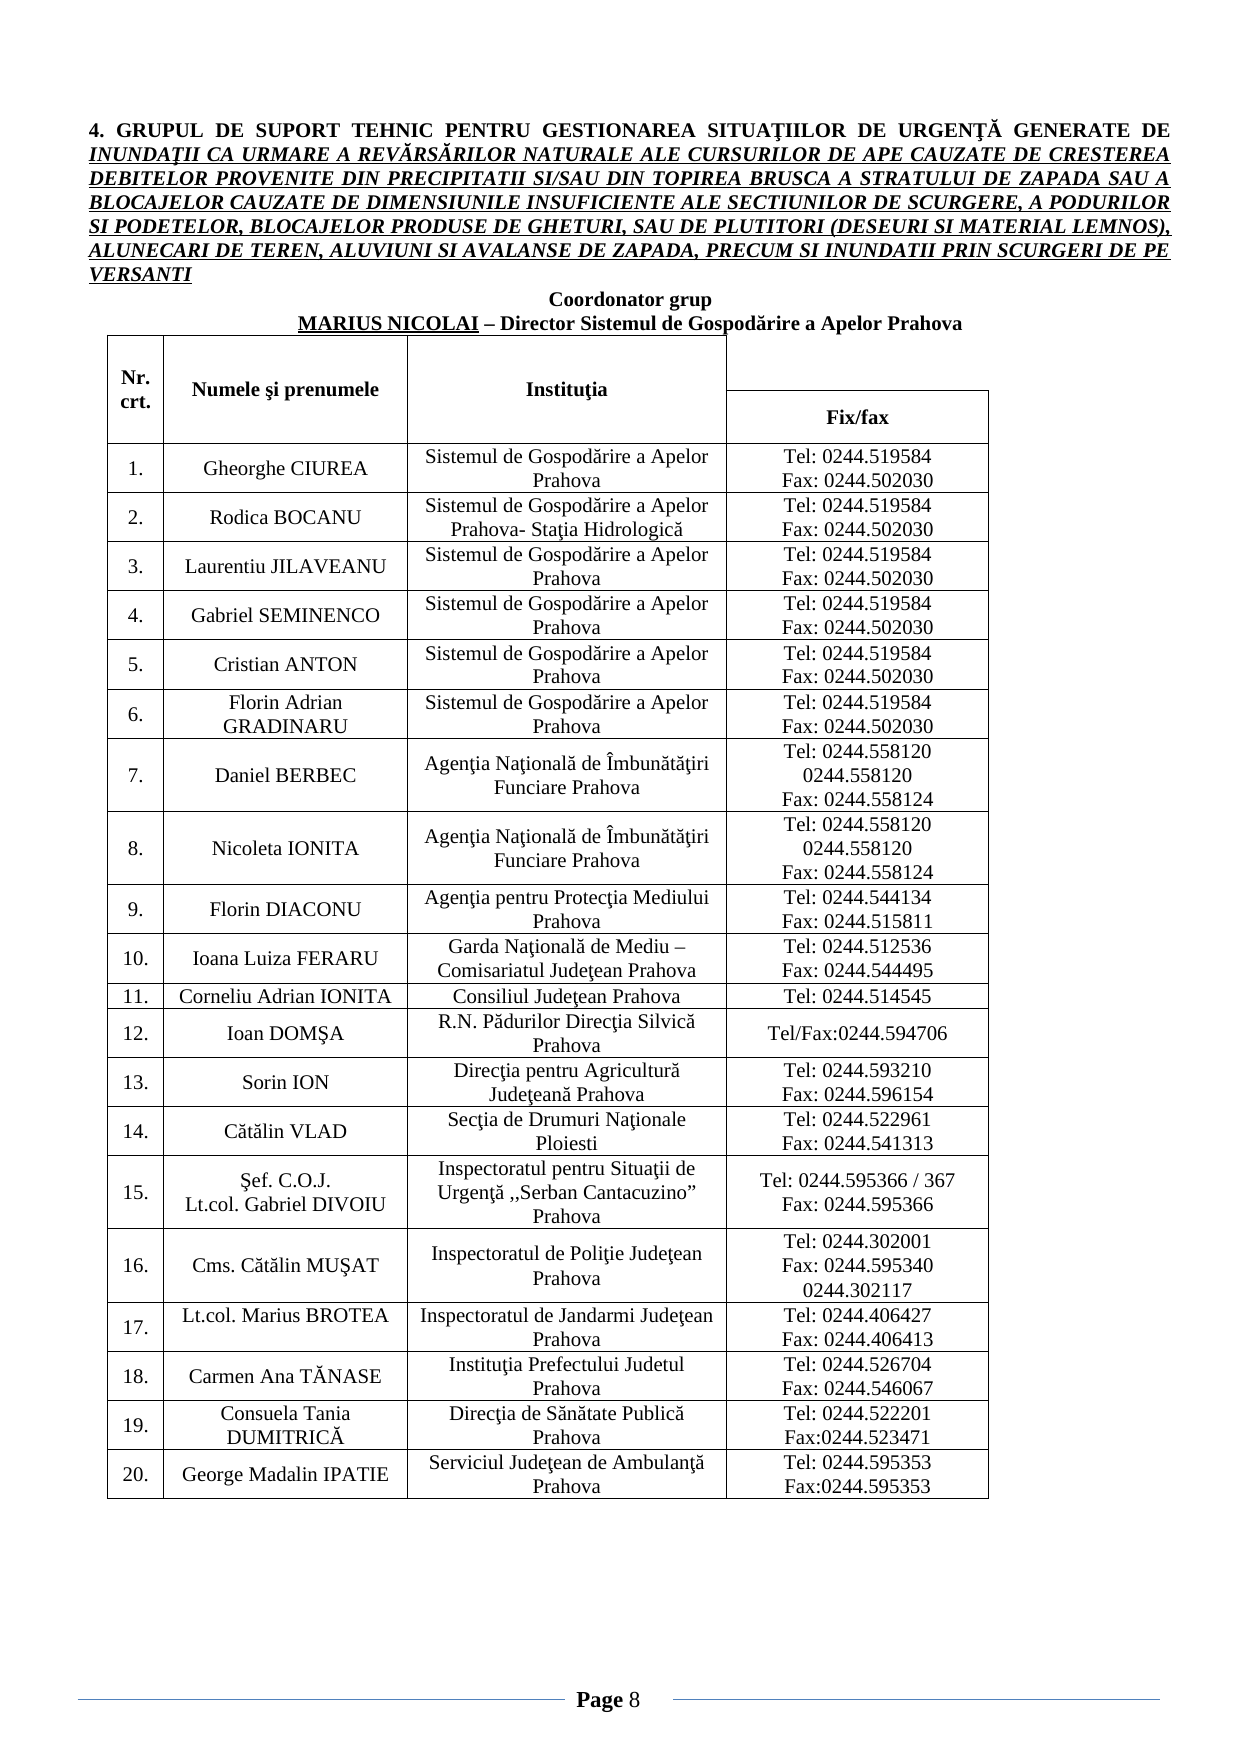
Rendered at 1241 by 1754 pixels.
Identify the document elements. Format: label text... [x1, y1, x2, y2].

table_cell 16. [108, 1229, 163, 1302]
table_cell R.N. Pădurilor Direcţia Silvică Prahova [408, 1009, 726, 1057]
table_cell Corneliu Adrian IONITA [164, 984, 407, 1008]
table_cell 8. [108, 812, 163, 884]
table_cell Tel: 0244.544134 Fax: 0244.515811 [727, 885, 988, 933]
table_cell Tel: 0244.519584 Fax: 0244.502030 [727, 444, 988, 492]
table_cell Lt.col. Marius BROTEA [164, 1303, 407, 1351]
table_cell Sistemul de Gospodărire a Apelor Prahova [408, 444, 726, 492]
table_cell Tel: 0244.512536 Fax: 0244.544495 [727, 934, 988, 982]
table_cell Sistemul de Gospodărire a Apelor Prahova [408, 591, 726, 639]
text 4. GRUPUL DE SUPORT TEHNIC PENTRU GESTIONAREA SITUAŢIILOR DE URGENŢĂ GENERATE DE INUNDAŢII CA URMARE A REVĂRSĂRILOR NATURALE ALE CURSURILOR DE APE CAUZATE DE CRESTEREA DEBITELOR PROVENITE DIN PRECIPITATII SI/SAU DIN TOPIREA BRUSCA A STRATULUI DE ZAPADA SAU A BLOCAJELOR CAUZATE DE DIMENSIUNILE INSUFICIENTE ALE SECTIUNILOR DE SCURGERE, A PODURILOR SI PODETELOR, BLOCAJELOR PRODUSE DE GHETURI, SAU DE PLUTITORI (DESEURI SI MATERIAL LEMNOS), ALUNECARI DE TEREN, ALUVIUNI SI AVALANSE DE ZAPADA, PRECUM SI INUNDATII PRIN SCURGERI DE PE VERSANTI [89, 118, 1172, 235]
table_cell Serviciul Judeţean de Ambulanţă Prahova [408, 1450, 726, 1498]
table_cell 19. [108, 1401, 163, 1449]
table_cell Agenţia Naţională de Îmbunătăţiri Funciare Prahova [408, 812, 726, 884]
table_cell Gheorghe CIUREA [164, 444, 407, 492]
table_cell Ioan DOMŞA [164, 1009, 407, 1057]
text Coordonator grup [89, 286, 1172, 311]
table_cell Tel: 0244.522961 Fax: 0244.541313 [727, 1107, 988, 1155]
table_cell Sistemul de Gospodărire a Apelor Prahova [408, 640, 726, 688]
table_cell Tel: 0244.302001 Fax: 0244.595340 0244.302117 [727, 1229, 988, 1302]
table_cell 10. [108, 934, 163, 982]
table_cell Instituţia Prefectului Judetul Prahova [408, 1352, 726, 1400]
table_cell 5. [108, 640, 163, 688]
table_cell Inspectoratul de Jandarmi Judeţean Prahova [408, 1303, 726, 1351]
table_cell Ioana Luiza FERARU [164, 934, 407, 982]
table_cell Inspectoratul pentru Situaţii de Urgenţă ,,Serban Cantacuzino” Prahova [408, 1156, 726, 1228]
table_cell Tel: 0244.522201 Fax:0244.523471 [727, 1401, 988, 1449]
table_cell Rodica BOCANU [164, 493, 407, 541]
table_cell Şef. C.O.J. Lt.col. Gabriel DIVOIU [164, 1156, 407, 1228]
table_cell 17. [108, 1303, 163, 1351]
table_cell 20. [108, 1450, 163, 1498]
table_cell Cătălin VLAD [164, 1107, 407, 1155]
table_cell 6. [108, 690, 163, 738]
table_cell Secţia de Drumuri Naţionale Ploiesti [408, 1107, 726, 1155]
table_cell Laurentiu JILAVEANU [164, 542, 407, 590]
table_cell 2. [108, 493, 163, 541]
table_cell 13. [108, 1058, 163, 1106]
table_cell Carmen Ana TĂNASE [164, 1352, 407, 1400]
table_cell Tel: 0244.514545 [727, 984, 988, 1008]
table_cell Sorin ION [164, 1058, 407, 1106]
table_cell 1. [108, 444, 163, 492]
table_cell 11. [108, 984, 163, 1008]
table_cell Nicoleta IONITA [164, 812, 407, 884]
table_cell Sistemul de Gospodărire a Apelor Prahova- Staţia Hidrologică [408, 493, 726, 541]
table_cell Sistemul de Gospodărire a Apelor Prahova [408, 690, 726, 738]
table_cell Tel: 0244.519584 Fax: 0244.502030 [727, 591, 988, 639]
table_cell Sistemul de Gospodărire a Apelor Prahova [408, 542, 726, 590]
table_cell 4. [108, 591, 163, 639]
table_cell Gabriel SEMINENCO [164, 591, 407, 639]
table_cell Tel: 0244.558120 0244.558120 Fax: 0244.558124 [727, 739, 988, 811]
table_cell Cristian ANTON [164, 640, 407, 688]
table_cell Tel: 0244.519584 Fax: 0244.502030 [727, 640, 988, 688]
text MARIUS NICOLAI – Director Sistemul de Gospodărire a Apelor Prahova [89, 311, 1172, 334]
table_cell 12. [108, 1009, 163, 1057]
table_cell 18. [108, 1352, 163, 1400]
table_cell 9. [108, 885, 163, 933]
table_cell Tel: 0244.519584 Fax: 0244.502030 [727, 493, 988, 541]
table_cell Direcţia pentru Agricultură Judeţeană Prahova [408, 1058, 726, 1106]
table_cell Tel: 0244.519584 Fax: 0244.502030 [727, 542, 988, 590]
table_cell Tel: 0244.406427 Fax: 0244.406413 [727, 1303, 988, 1351]
table_cell Direcţia de Sănătate Publică Prahova [408, 1401, 726, 1449]
table_cell Florin Adrian GRADINARU [164, 690, 407, 738]
table_cell Consiliul Judeţean Prahova [408, 984, 726, 1008]
table_cell Tel: 0244.526704 Fax: 0244.546067 [727, 1352, 988, 1400]
table_cell Tel: 0244.558120 0244.558120 Fax: 0244.558124 [727, 812, 988, 884]
table_cell George Madalin IPATIE [164, 1450, 407, 1498]
table_cell 7. [108, 739, 163, 811]
table_header Nr. crt. [108, 336, 163, 443]
table_cell 14. [108, 1107, 163, 1155]
table_cell 3. [108, 542, 163, 590]
table_cell Agenţia pentru Protecţia Mediului Prahova [408, 885, 726, 933]
table_cell Inspectoratul de Poliţie Judeţean Prahova [408, 1229, 726, 1302]
table_header Instituţia [408, 336, 726, 443]
text 4. GRUPUL DE SUPORT TEHNIC PENTRU GESTIONAREA SITUAŢIILOR DE URGENŢĂ GENERATE DE INUNDAŢII CA URMARE A REVĂRSĂRILOR NATURALE ALE CURSURILOR DE APE CAUZATE DE CRESTEREA DEBITELOR PROVENITE DIN PRECIPITATII SI/SAU DIN TOPIREA BRUSCA A STRATULUI DE ZAPADA SAU A BLOCAJELOR CAUZATE DE DIMENSIUNILE INSUFICIENTE ALE SECTIUNILOR DE SCURGERE, A PODURILOR SI PODETELOR, BLOCAJELOR PRODUSE DE GHETURI, SAU DE PLUTITORI (DESEURI SI MATERIAL LEMNOS), ALUNECARI DE TEREN, ALUVIUNI SI AVALANSE DE ZAPADA, PRECUM SI INUNDATII PRIN SCURGERI DE PE VERSANTI [89, 236, 1172, 286]
table_cell Tel: 0244.595366 / 367 Fax: 0244.595366 [727, 1156, 988, 1228]
table_cell Consuela Tania DUMITRICĂ [164, 1401, 407, 1449]
table_cell Tel/Fax:0244.594706 [727, 1009, 988, 1057]
table_cell Garda Naţională de Mediu – Comisariatul Judeţean Prahova [408, 934, 726, 982]
table_cell Fix/fax [727, 391, 988, 443]
table_cell 15. [108, 1156, 163, 1228]
table_header Numele şi prenumele [164, 336, 407, 443]
table_cell Agenţia Naţională de Îmbunătăţiri Funciare Prahova [408, 739, 726, 811]
table_cell Tel: 0244.593210 Fax: 0244.596154 [727, 1058, 988, 1106]
table_cell Florin DIACONU [164, 885, 407, 933]
table_cell Tel: 0244.519584 Fax: 0244.502030 [727, 690, 988, 738]
table_cell Daniel BERBEC [164, 739, 407, 811]
table_cell Tel: 0244.595353 Fax:0244.595353 [727, 1450, 988, 1498]
table_cell Cms. Cătălin MUŞAT [164, 1229, 407, 1302]
